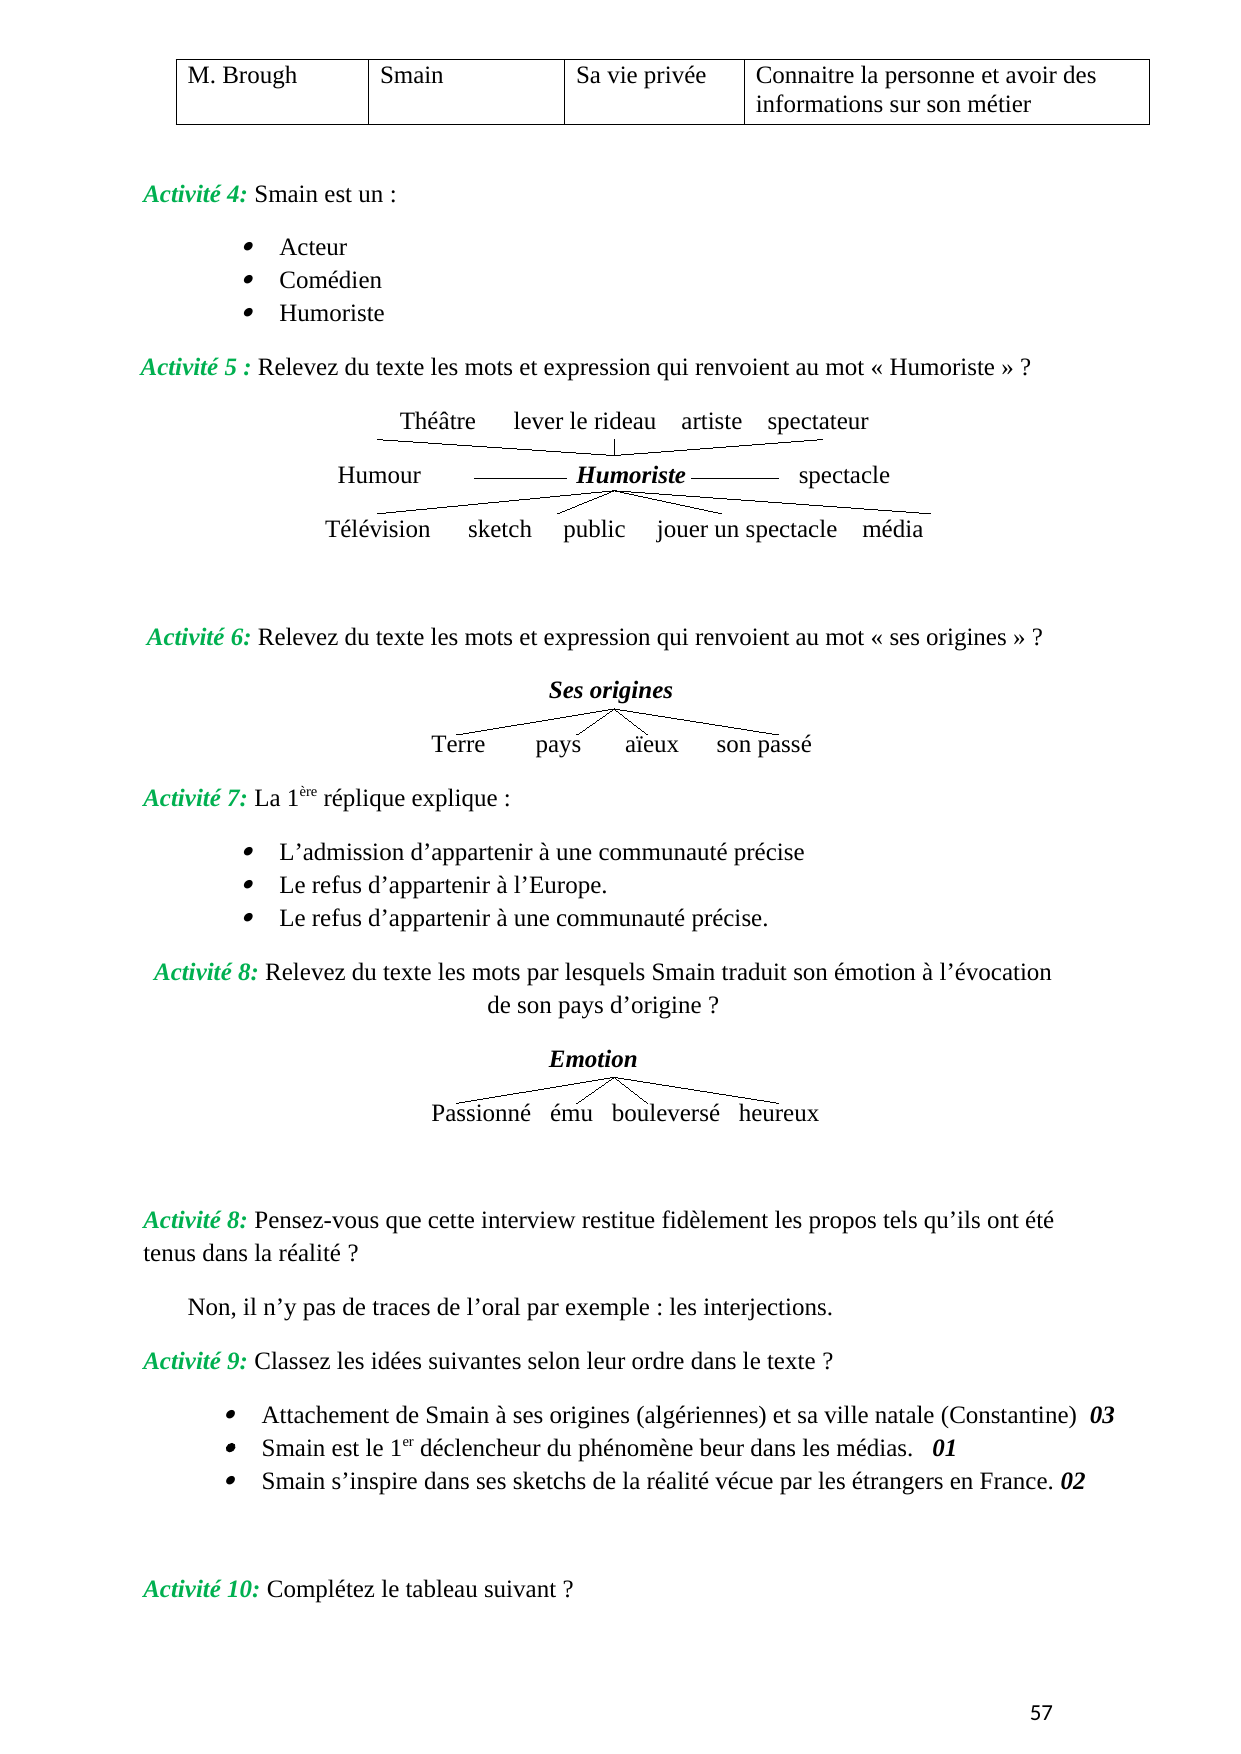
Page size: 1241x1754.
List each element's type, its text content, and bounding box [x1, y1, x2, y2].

list Le refus d’appartenir à une communauté précise. [242, 903, 1063, 932]
text Humour Humoriste spectacle [187, 460, 1063, 489]
text Terre pays aïeux son passé [187, 729, 1063, 758]
text Activité 6: Relevez du texte les mots et expression qui renvoient au mot « ses origines » ? [84, 622, 1063, 650]
text Ses origines [187, 676, 1063, 704]
text Activité 10: Complétez le tableau suivant ? [143, 1574, 1063, 1602]
text Télévision sketch public jouer un spectacle média [187, 514, 1063, 543]
list L’admission d’appartenir à une communauté précise [242, 837, 1063, 866]
text Activité 9: Classez les idées suivantes selon leur ordre dans le texte ? [143, 1346, 1063, 1375]
list Attachement de Smain à ses origines (algériennes) et sa ville natale (Constantine) 03 [224, 1400, 1162, 1429]
text Activité 8: Relevez du texte les mots par lesquels Smain traduit son émotion à l’évocation de son pays d’origine ? [143, 957, 1063, 1019]
text Emotion [187, 1044, 1063, 1073]
text Activité 8: Pensez-vous que cette interview restitue fidèlement les propos tels qu’ils ont été tenus dans la réalité ? [143, 1205, 1063, 1267]
list Smain est le 1er déclencheur du phénomène beur dans les médias. 01 [224, 1433, 1162, 1462]
text Activité 7: La 1ère réplique explique : [143, 783, 1063, 812]
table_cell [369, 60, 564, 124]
list Le refus d’appartenir à l’Europe. [242, 870, 1063, 899]
text Activité 5 : Relevez du texte les mots et expression qui renvoient au mot « Humoriste » ? [84, 352, 1063, 381]
text Non, il n’y pas de traces de l’oral par exemple : les interjections. [187, 1292, 1053, 1321]
text Activité 4: Smain est un : [143, 179, 1063, 207]
list Smain s’inspire dans ses sketchs de la réalité vécue par les étrangers en France. 02 [224, 1466, 1162, 1495]
list Humoriste [242, 298, 1063, 327]
text Passionné ému bouleversé heureux [187, 1098, 1063, 1126]
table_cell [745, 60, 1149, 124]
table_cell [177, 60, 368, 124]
list Acteur [242, 232, 1063, 261]
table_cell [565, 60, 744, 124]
text Théâtre lever le rideau artiste spectateur [187, 406, 1063, 435]
list Comédien [242, 266, 1063, 294]
